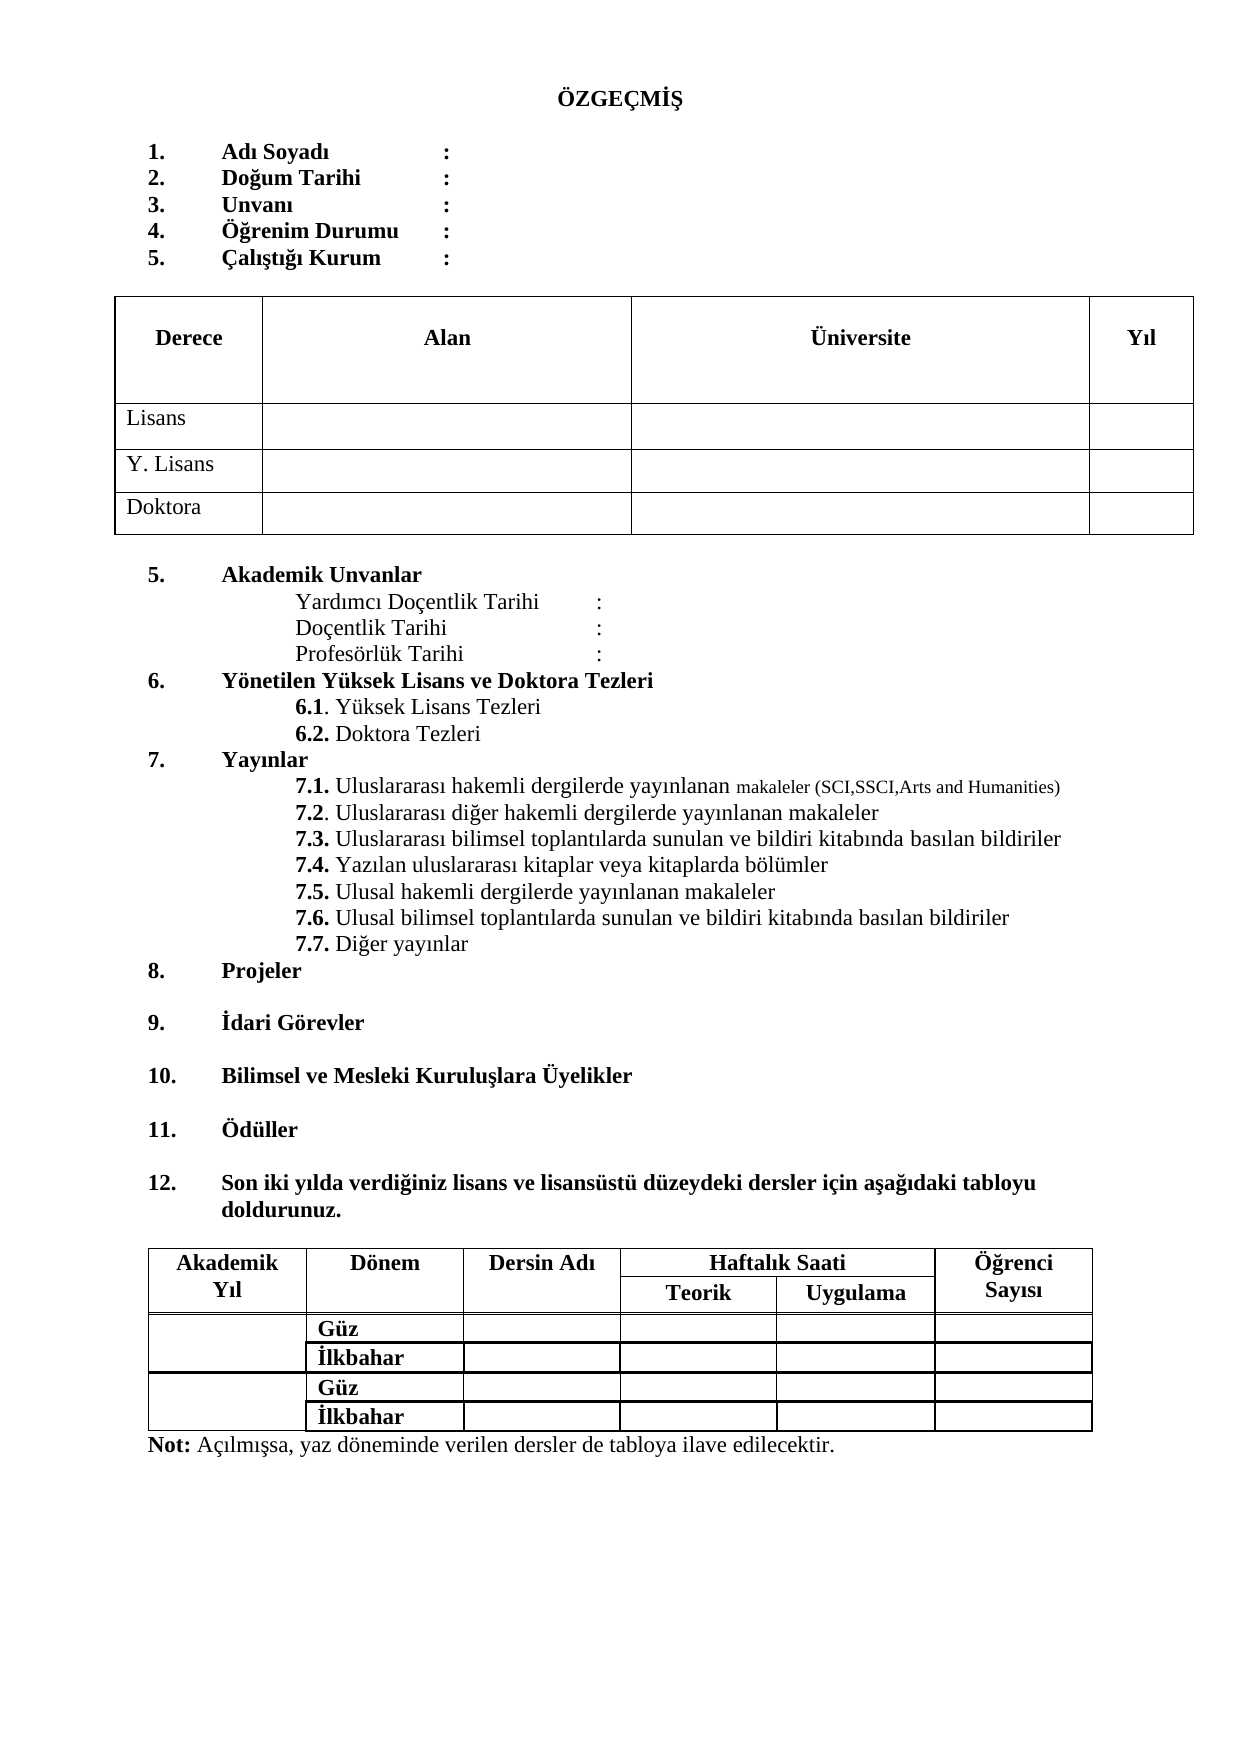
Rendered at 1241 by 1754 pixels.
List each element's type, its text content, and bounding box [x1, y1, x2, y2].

table_cell [1090, 493, 1193, 534]
table_header Derece [116, 297, 262, 403]
table_cell Y. Lisans [116, 450, 262, 492]
text 7. Yayınlar [148, 746, 1093, 772]
table_cell [149, 1315, 306, 1371]
table_header Yıl [1090, 297, 1193, 403]
table_cell İlkbahar [307, 1403, 463, 1429]
table_header Üniversite [632, 297, 1089, 403]
table_cell [465, 1344, 619, 1371]
table_header Akademik Yıl [149, 1249, 306, 1312]
text 6.2. Doktora Tezleri [221, 719, 1093, 746]
text 7.4. Yazılan uluslararası kitaplar veya kitaplarda bölümler [221, 851, 1093, 878]
table_cell [464, 1315, 620, 1341]
table_cell Uygulama [777, 1277, 934, 1312]
text 7.3. Uluslararası bilimsel toplantılarda sunulan ve bildiri kitabında basılan bildiriler [221, 825, 1093, 851]
table_cell [263, 450, 631, 492]
table_cell [621, 1315, 776, 1341]
text Profesörlük Tarihi : [221, 641, 1093, 667]
table_cell [1090, 404, 1193, 449]
table_cell [465, 1403, 619, 1429]
text Not: Açılmışsa, yaz döneminde verilen dersler de tabloya ilave edilecektir. [148, 1432, 1093, 1458]
text 3. Unvanı : [148, 191, 1093, 217]
table_cell İlkbahar [307, 1344, 463, 1371]
text 1. Adı Soyadı : [148, 138, 1093, 164]
table_cell [621, 1403, 776, 1429]
table_cell [632, 450, 1089, 492]
table_cell [936, 1344, 1091, 1371]
text 11. Ödüller [148, 1117, 1093, 1143]
table_cell [632, 493, 1089, 534]
table_cell Teorik [621, 1277, 776, 1312]
text 6. Yönetilen Yüksek Lisans ve Doktora Tezleri [148, 667, 1093, 693]
text 7.1. Uluslararası hakemli dergilerde yayınlanan makaleler (SCI,SSCI,Arts and Humanities) [221, 772, 1093, 799]
table_header Dönem [307, 1249, 463, 1312]
table_cell [263, 493, 631, 534]
text 8. Projeler [148, 957, 1093, 983]
table_header Haftalık Saati [621, 1249, 934, 1276]
text 10. Bilimsel ve Mesleki Kuruluşlara Üyelikler [148, 1062, 1093, 1088]
table_header Alan [263, 297, 631, 403]
table_cell [936, 1315, 1092, 1341]
table_cell Lisans [116, 404, 262, 449]
table_cell Güz [307, 1315, 463, 1341]
table_cell Güz [307, 1374, 463, 1400]
table_header Dersin Adı [464, 1249, 620, 1312]
table_cell [149, 1374, 306, 1429]
table_cell [263, 404, 631, 449]
text 7.2. Uluslararası diğer hakemli dergilerde yayınlanan makaleler [221, 799, 1093, 825]
text 7.5. Ulusal hakemli dergilerde yayınlanan makaleler [221, 878, 1093, 904]
text 6.1. Yüksek Lisans Tezleri [221, 693, 1093, 719]
table_header Öğrenci Sayısı [936, 1249, 1092, 1312]
table_cell [1090, 450, 1193, 492]
table_cell [936, 1403, 1091, 1429]
text ÖZGEÇMİŞ [148, 85, 1093, 112]
table_cell Doktora [116, 493, 262, 534]
text 7.6. Ulusal bilimsel toplantılarda sunulan ve bildiri kitabında basılan bildiriler [221, 904, 1093, 930]
table_cell [778, 1403, 934, 1429]
text 5. Çalıştığı Kurum : [148, 243, 1093, 270]
text 2. Doğum Tarihi : [148, 164, 1093, 191]
table_cell [777, 1374, 934, 1400]
table_cell [464, 1374, 620, 1400]
text 7.7. Diğer yayınlar [221, 930, 1093, 957]
text 12. Son iki yılda verdiğiniz lisans ve lisansüstü düzeydeki dersler için aşağıdaki tabloyu doldurunuz. [148, 1169, 1093, 1222]
text 5. Akademik Unvanlar [148, 561, 1093, 588]
text Yardımcı Doçentlik Tarihi : [221, 588, 1093, 614]
text Doçentlik Tarihi : [221, 614, 1093, 641]
table_cell [621, 1374, 776, 1400]
table_cell [777, 1315, 934, 1341]
table_cell [621, 1344, 776, 1371]
text 4. Öğrenim Durumu : [148, 217, 1093, 243]
table_cell [632, 404, 1089, 449]
table_cell [936, 1374, 1092, 1400]
text 9. İdari Görevler [148, 1009, 1093, 1036]
table_cell [777, 1344, 934, 1371]
